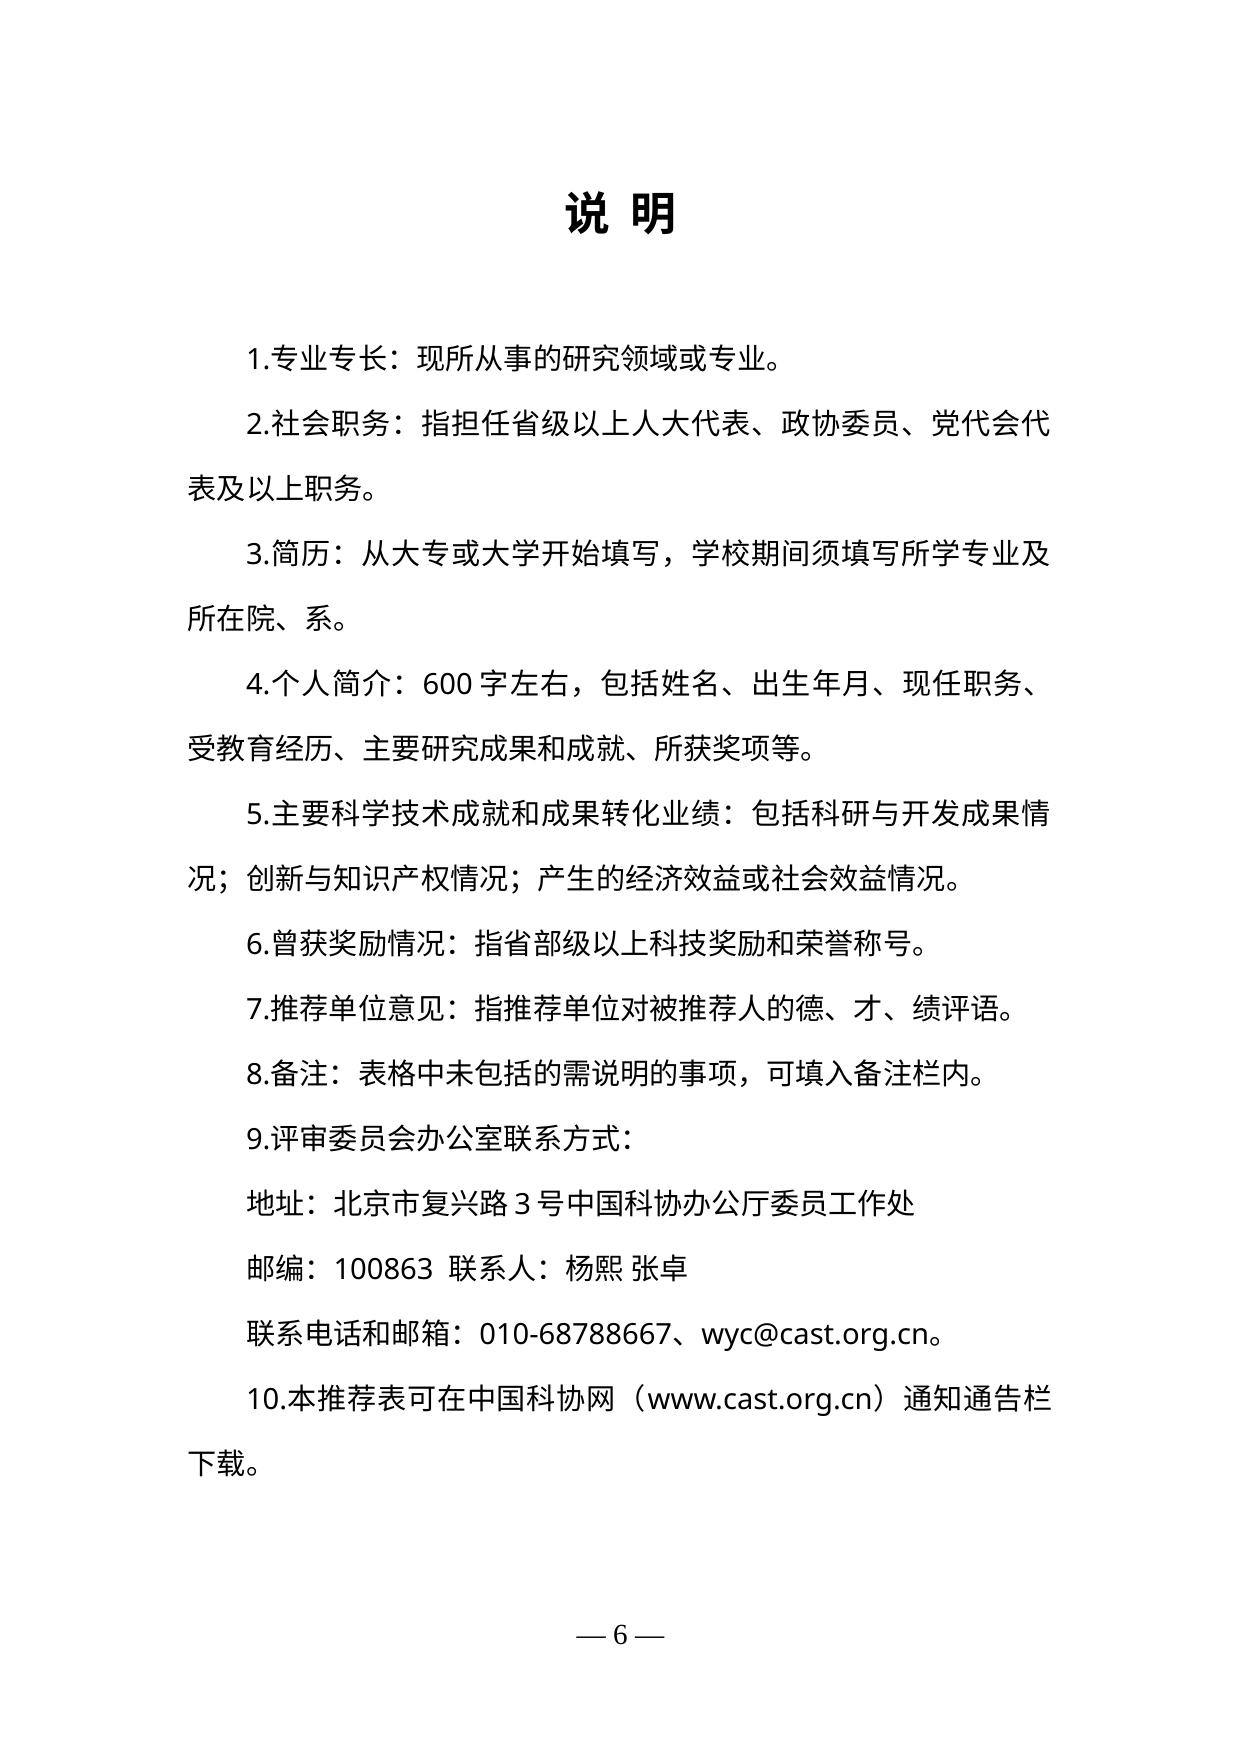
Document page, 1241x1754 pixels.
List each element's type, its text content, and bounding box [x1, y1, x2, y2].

text 地址：北京市复兴路3号中国科协办公厅委员工作处 [187, 1169, 1053, 1234]
text 联系电话和邮箱：010-68788667、wyc@cast.org.cn。 [187, 1299, 1053, 1364]
text 8.备注：表格中未包括的需说明的事项，可填入备注栏内。 [187, 1039, 1053, 1104]
text 9.评审委员会办公室联系方式： [187, 1104, 1053, 1169]
text 邮编：100863 联系人：杨熙 张卓 [187, 1234, 1053, 1299]
text 7.推荐单位意见：指推荐单位对被推荐人的德、才、绩评语。 [187, 974, 1053, 1039]
text 10.本推荐表可在中国科协网（www.cast.org.cn）通知通告栏下载。 [187, 1364, 1053, 1494]
text 说 明 [187, 162, 1053, 259]
text 1.专业专长：现所从事的研究领域或专业。 [187, 324, 1053, 389]
text 2.社会职务：指担任省级以上人大代表、政协委员、党代会代表及以上职务。 [187, 389, 1053, 519]
text 5.主要科学技术成就和成果转化业绩：包括科研与开发成果情况；创新与知识产权情况；产生的经济效益或社会效益情况。 [187, 779, 1053, 909]
text 6.曾获奖励情况：指省部级以上科技奖励和荣誉称号。 [187, 909, 1053, 974]
text 3.简历：从大专或大学开始填写，学校期间须填写所学专业及所在院、系。 [187, 519, 1053, 649]
text 4.个人简介：600字左右，包括姓名、出生年月、现任职务、受教育经历、主要研究成果和成就、所获奖项等。 [187, 649, 1053, 779]
